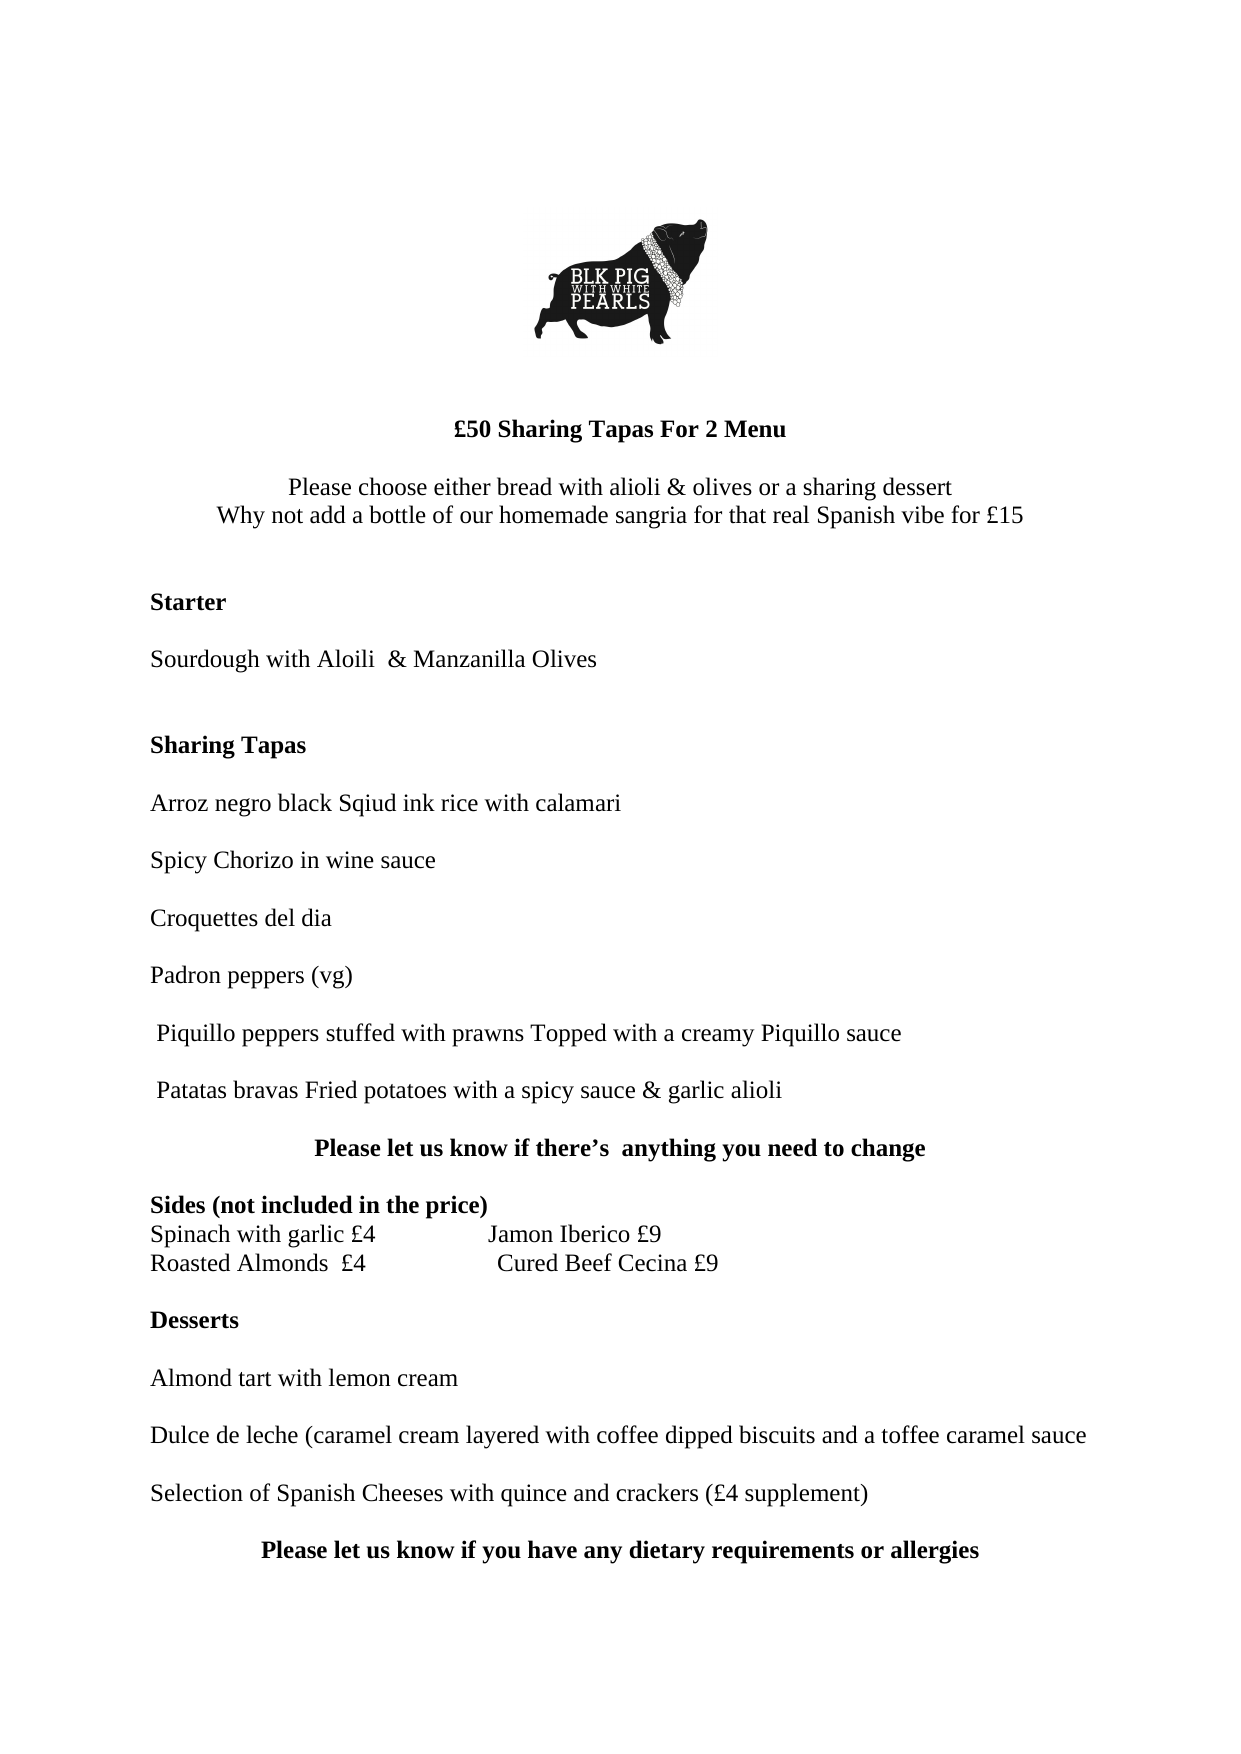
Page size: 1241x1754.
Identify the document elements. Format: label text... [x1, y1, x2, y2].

text Selection of Spanish Cheeses with quince and crackers (£4 supplement) [150, 1478, 1090, 1507]
text Sides (not included in the price) [150, 1190, 1090, 1219]
text Spinach with garlic £4 Jamon Iberico £9 [150, 1219, 1090, 1248]
text Arroz negro black Sqiud ink rice with calamari [150, 788, 1090, 817]
text Dulce de leche (caramel cream layered with coffee dipped biscuits and a toffee caramel sauce [150, 1420, 1090, 1449]
text Croquettes del dia [150, 903, 1090, 932]
picture [522, 207, 718, 357]
text Desserts [150, 1305, 1090, 1334]
text Roasted Almonds £4 Cured Beef Cecina £9 [150, 1248, 1090, 1277]
text Almond tart with lemon cream [150, 1363, 1090, 1392]
text Sharing Tapas [150, 730, 1090, 759]
text Sourdough with Aloili & Manzanilla Olives [150, 644, 1090, 673]
text Piquillo peppers stuffed with prawns Topped with a creamy Piquillo sauce [150, 1018, 1090, 1047]
text Padron peppers (vg) [150, 960, 1090, 989]
text Spicy Chorizo in wine sauce [150, 845, 1090, 874]
text Please let us know if there’s anything you need to change [150, 1133, 1090, 1162]
text Why not add a bottle of our homemade sangria for that real Spanish vibe for £15 [150, 500, 1090, 529]
text £50 Sharing Tapas For 2 Menu [150, 414, 1090, 443]
text Please choose either bread with alioli & olives or a sharing dessert [150, 472, 1090, 500]
text Please let us know if you have any dietary requirements or allergies [150, 1535, 1090, 1564]
text Starter [150, 587, 1090, 615]
text Patatas bravas Fried potatoes with a spicy sauce & garlic alioli [150, 1075, 1090, 1104]
